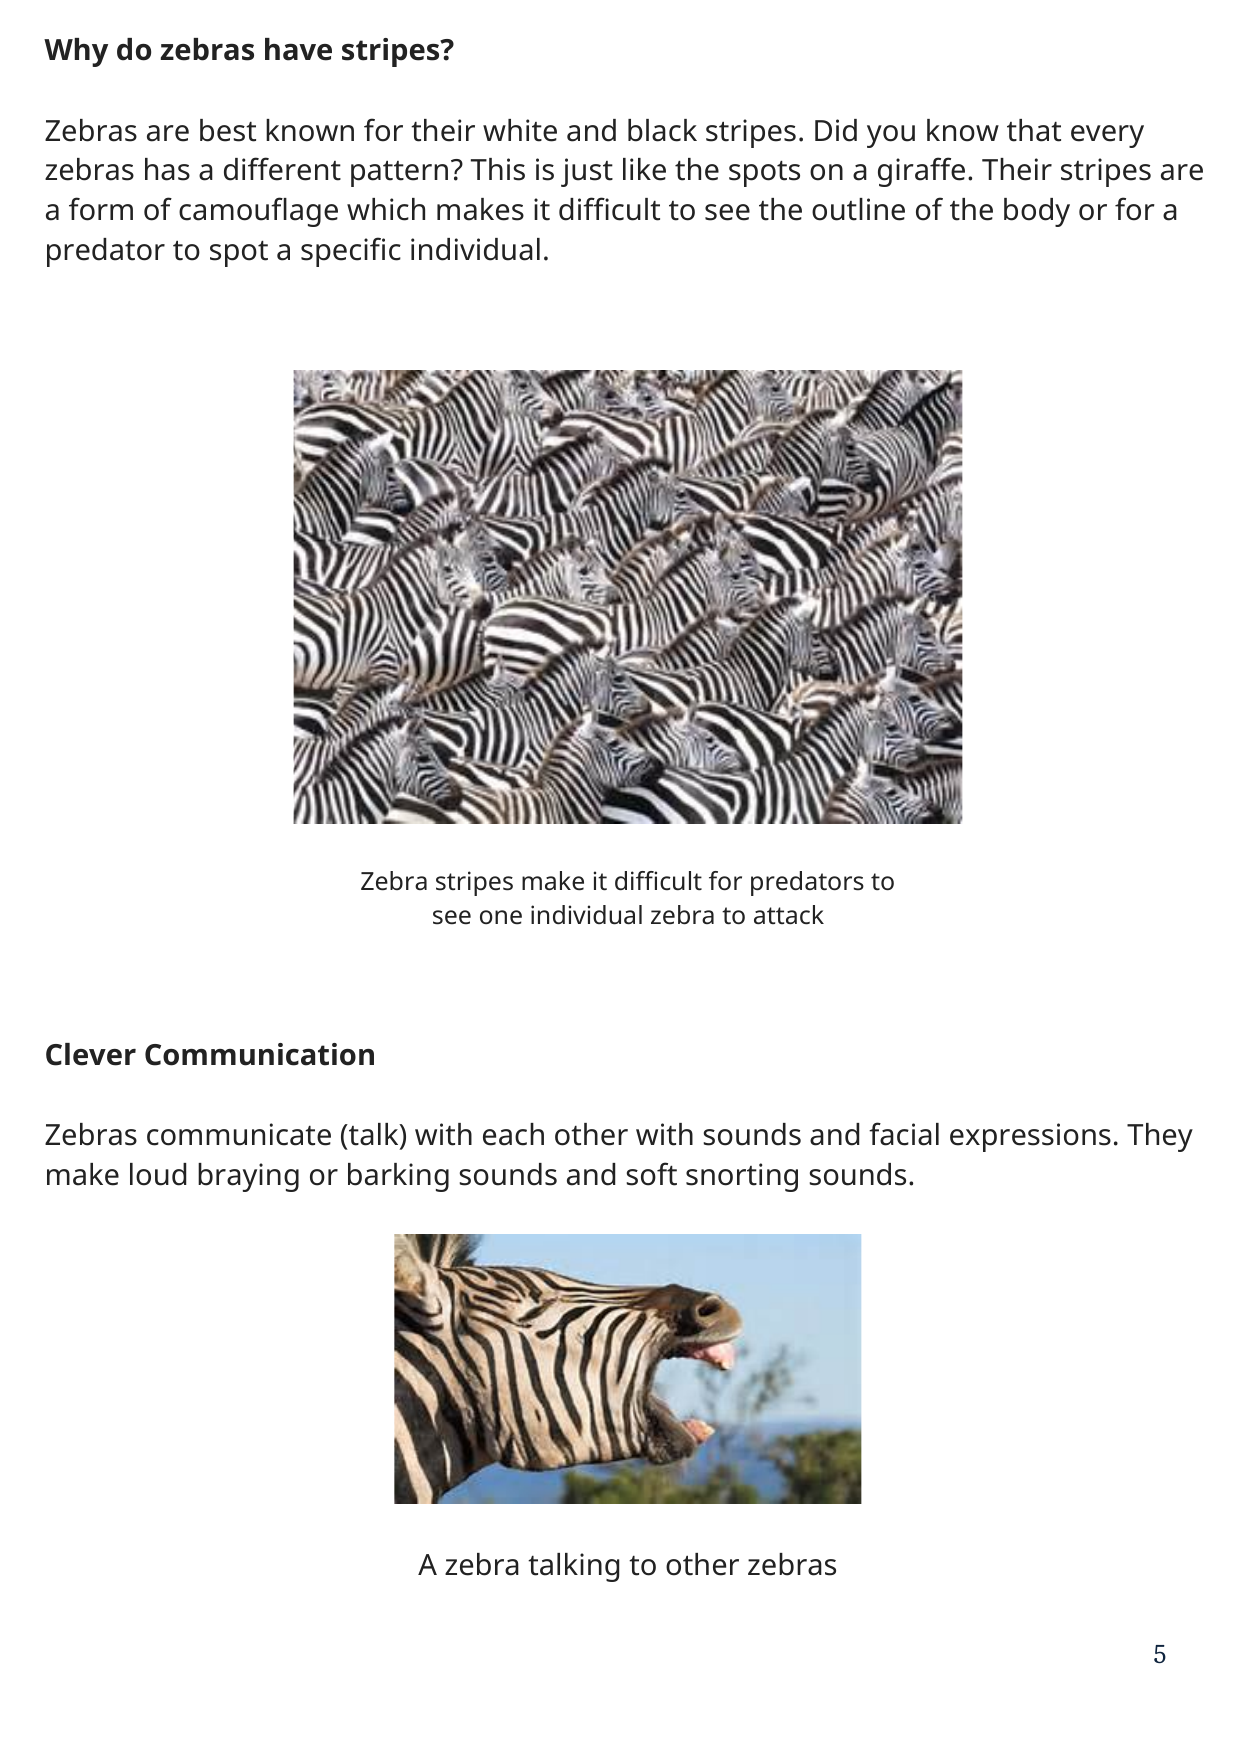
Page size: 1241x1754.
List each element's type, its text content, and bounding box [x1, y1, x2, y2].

text Why do zebras have stripes? [44, 29, 1211, 69]
text Clever Communication [44, 1034, 1211, 1074]
text Zebra stripes make it difficult for predators to [44, 864, 1211, 898]
picture [293, 370, 963, 824]
picture [394, 1234, 862, 1504]
text A zebra talking to other zebras [44, 1544, 1211, 1584]
text Zebras communicate (talk) with each other with sounds and facial expressions. They make loud braying or barking sounds and soft snorting sounds. [44, 1114, 1211, 1194]
text Zebras are best known for their white and black stripes. Did you know that every zebras has a different pattern? This is just like the spots on a giraffe. Their stripes are a form of camouflage which makes it difficult to see the outline of the body or for a predator to spot a specific individual. [44, 110, 1211, 269]
text see one individual zebra to attack [44, 898, 1211, 932]
